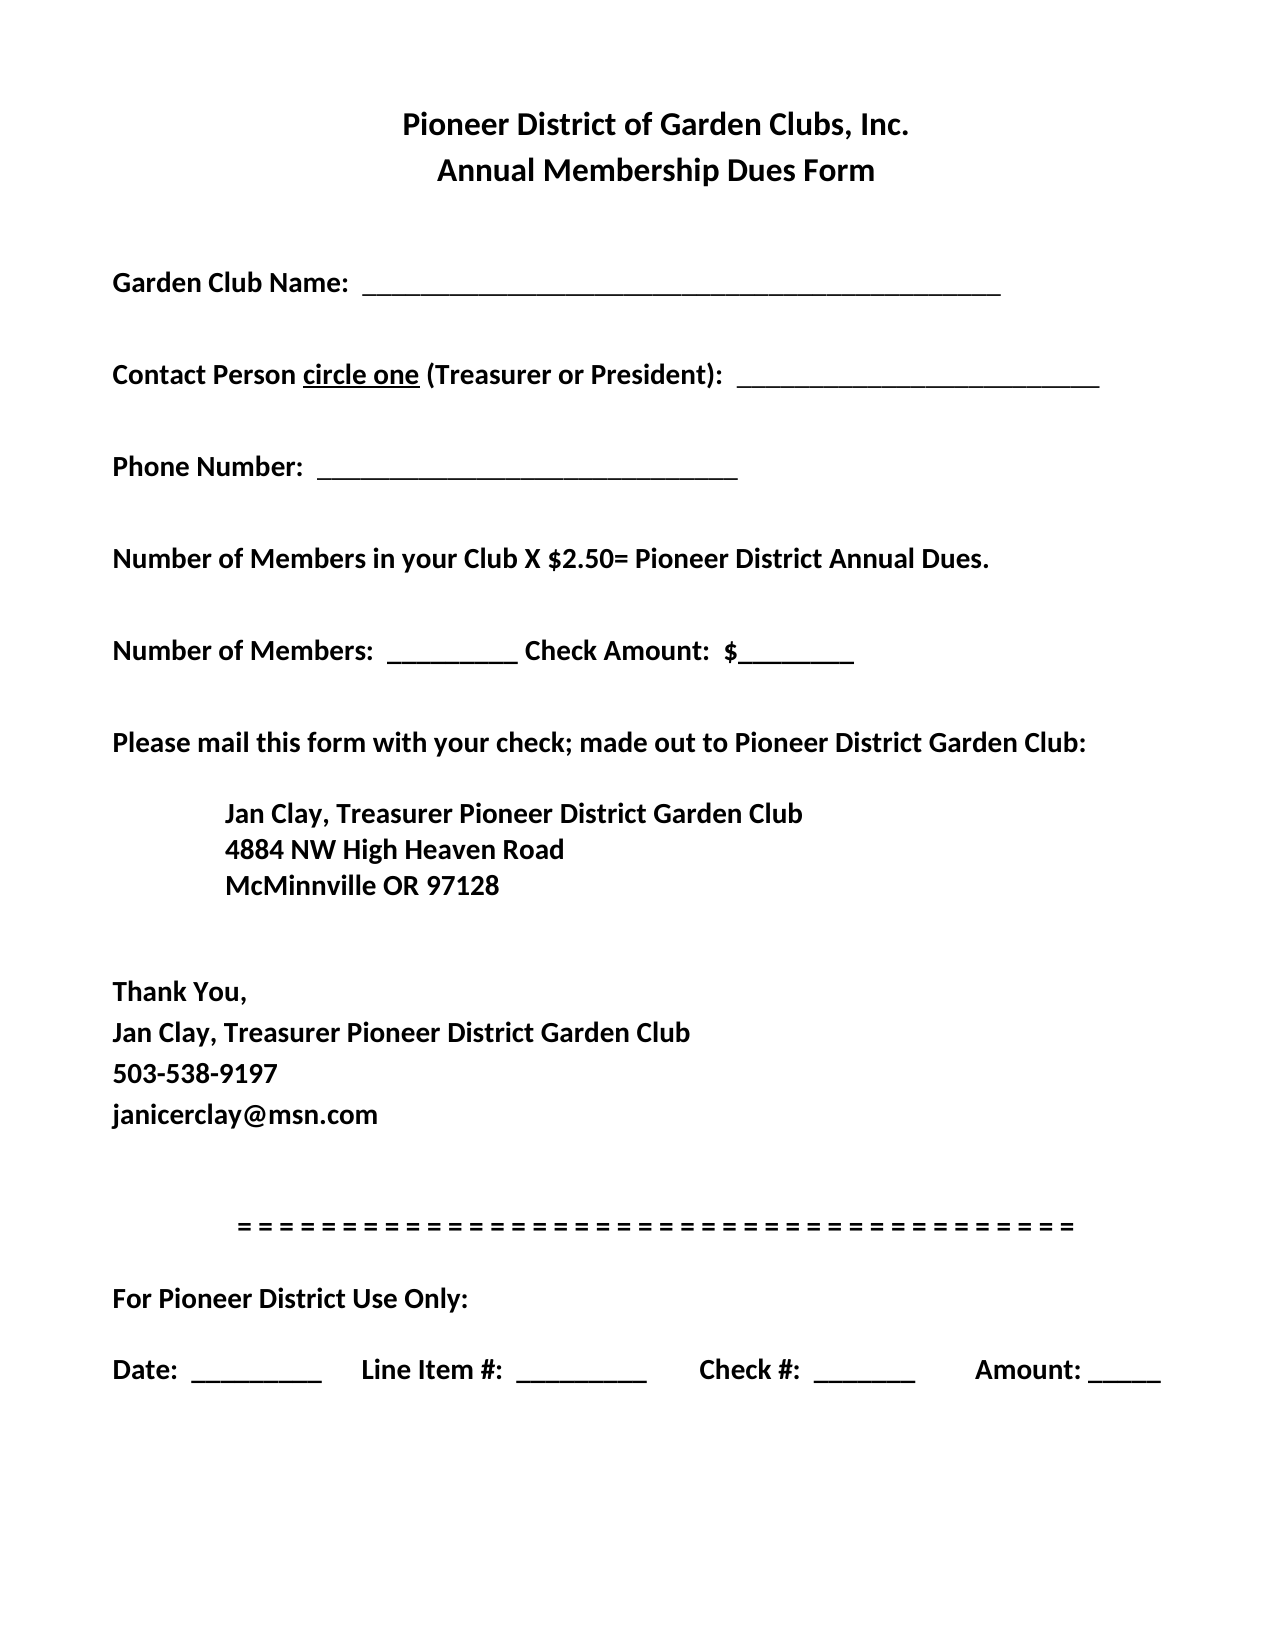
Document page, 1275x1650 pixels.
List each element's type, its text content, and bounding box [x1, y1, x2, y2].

text Jan Clay, Treasurer Pioneer District Garden Club [225, 795, 1200, 831]
text McMinnville OR 97128 [225, 867, 1200, 902]
text For Pioneer District Use Only: [112, 1280, 1200, 1315]
text Phone Number: _____________________________ [112, 448, 1200, 483]
text Pioneer District of Garden Clubs, Inc. [112, 102, 1200, 143]
text 503-538-9197 [112, 1055, 1200, 1091]
text Number of Members: _________ Check Amount: $________ [112, 632, 1200, 668]
text Thank You, [112, 973, 1200, 1009]
text = = = = = = = = = = = = = = = = = = = = = = = = = = = = = = = = = = = = = = = = [112, 1208, 1200, 1244]
text 4884 NW High Heaven Road [225, 831, 1200, 867]
text Jan Clay, Treasurer Pioneer District Garden Club [112, 1014, 1200, 1050]
text Number of Members in your Club X $2.50= Pioneer District Annual Dues. [112, 540, 1200, 576]
text Please mail this form with your check; made out to Pioneer District Garden Club: [112, 724, 1200, 760]
text Date: _________ Line Item #: _________ Check #: _______ Amount: _____ [112, 1351, 1200, 1387]
text janicerclay@msn.com [112, 1096, 1200, 1132]
text Garden Club Name: ____________________________________________ [112, 264, 1200, 299]
text Annual Membership Dues Form [112, 149, 1200, 190]
text Contact Person circle one (Treasurer or President): _________________________ [112, 356, 1200, 391]
